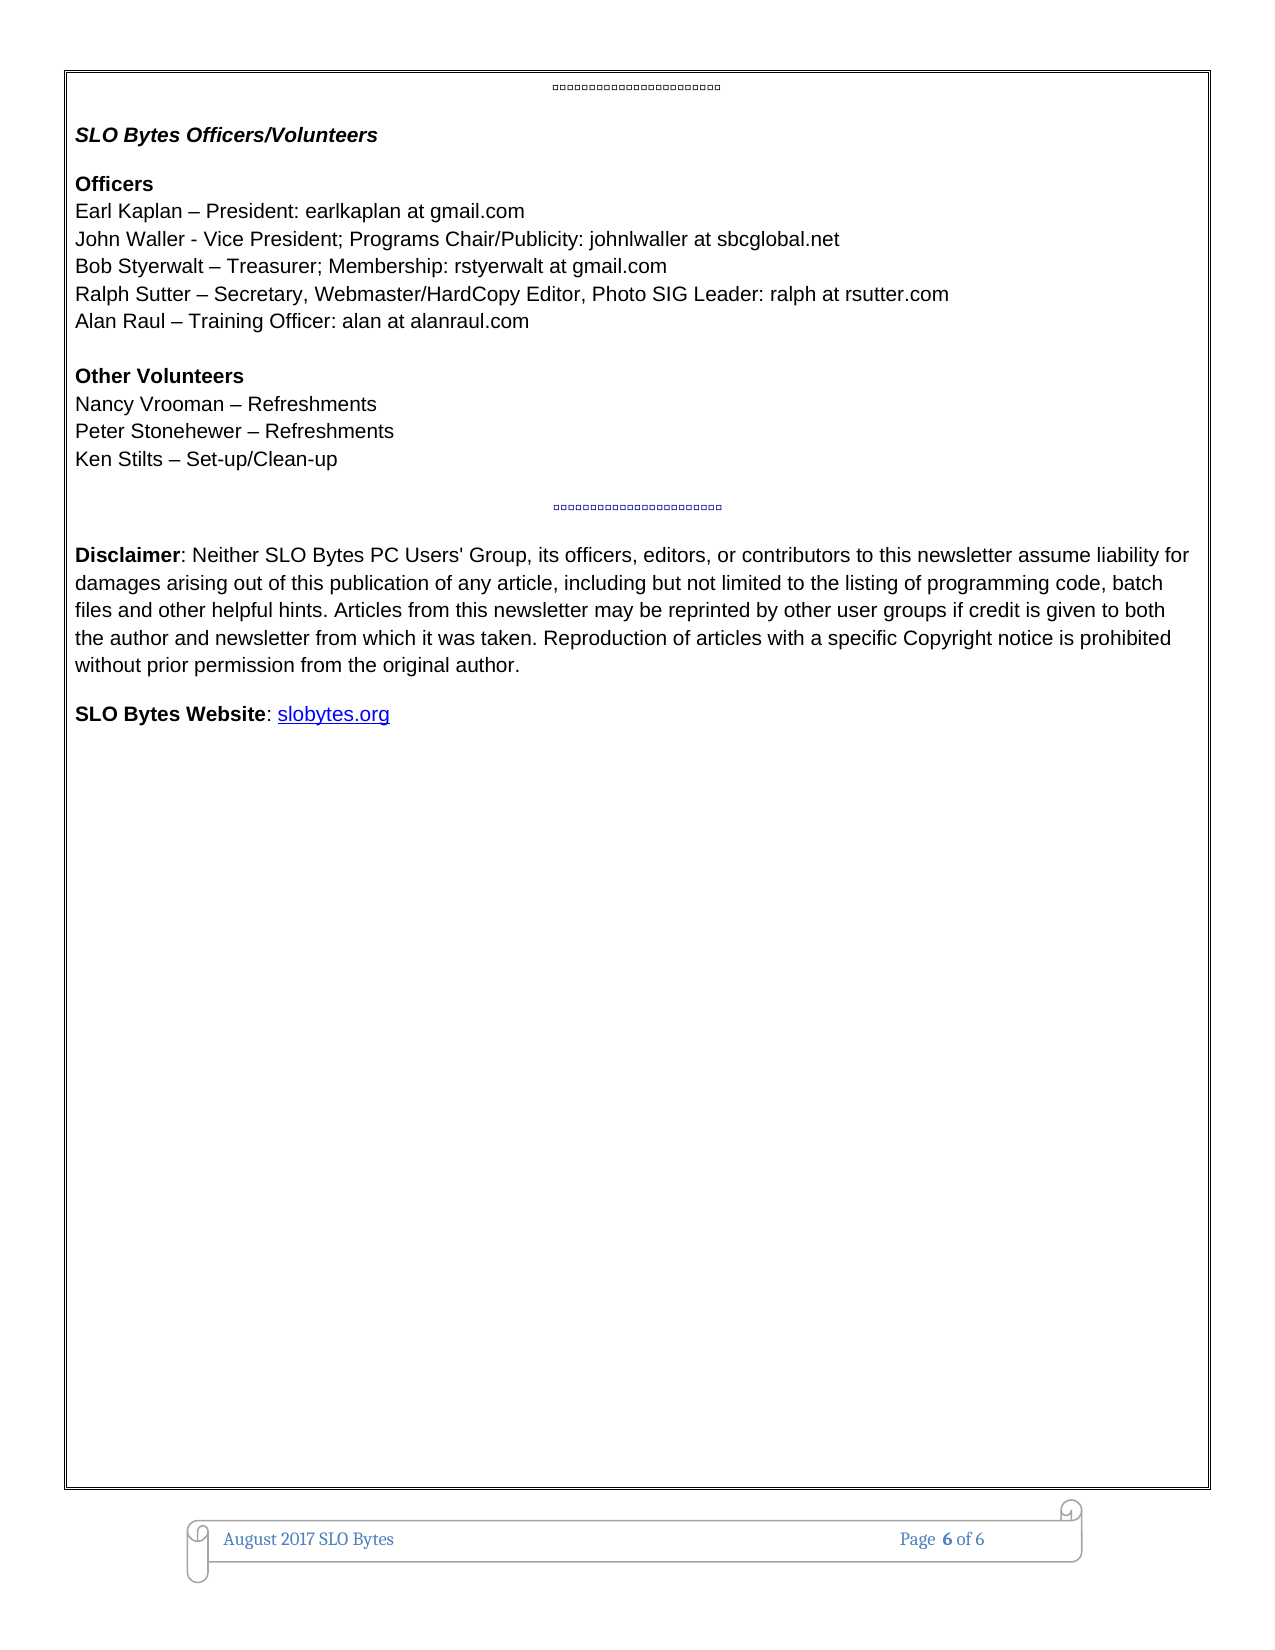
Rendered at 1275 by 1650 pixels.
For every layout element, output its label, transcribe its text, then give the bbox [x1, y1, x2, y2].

text SLO Bytes Officers/Volunteers [75, 123, 1200, 147]
text Disclaimer: Neither SLO Bytes PC Users' Group, its officers, editors, or contributors to this newsletter assume liability for damages arising out of this publication of any article, including but not limited to the listing of programming code, batch files and other helpful hints. Articles from this newsletter may be reprinted by other user groups if credit is given to both the author and newsletter from which it was taken. Reproduction of articles with a specific Copyright notice is prohibited without prior permission from the original author. [75, 543, 1200, 677]
text ▫▫▫▫▫▫▫▫▫▫▫▫▫▫▫▫▫▫▫▫▫▫▫ [75, 495, 1200, 519]
text ▫▫▫▫▫▫▫▫▫▫▫▫▫▫▫▫▫▫▫▫▫▫▫ [75, 75, 1200, 99]
text SLO Bytes Website: slobytes.org [75, 702, 1200, 726]
text Officers Earl Kaplan – President: earlkaplan at gmail.com John Waller - Vice President; Programs Chair/Publicity: johnlwaller at sbcglobal.net Bob Styerwalt – Treasurer; Membership: rstyerwalt at gmail.com Ralph Sutter – Secretary, Webmaster/HardCopy Editor, Photo SIG Leader: ralph at rsutter.com Alan Raul – Training Officer: alan at alanraul.com Other Volunteers Nancy Vrooman – Refreshments Peter Stonehewer – Refreshments Ken Stilts – Set-up/Clean-up [75, 172, 1200, 471]
